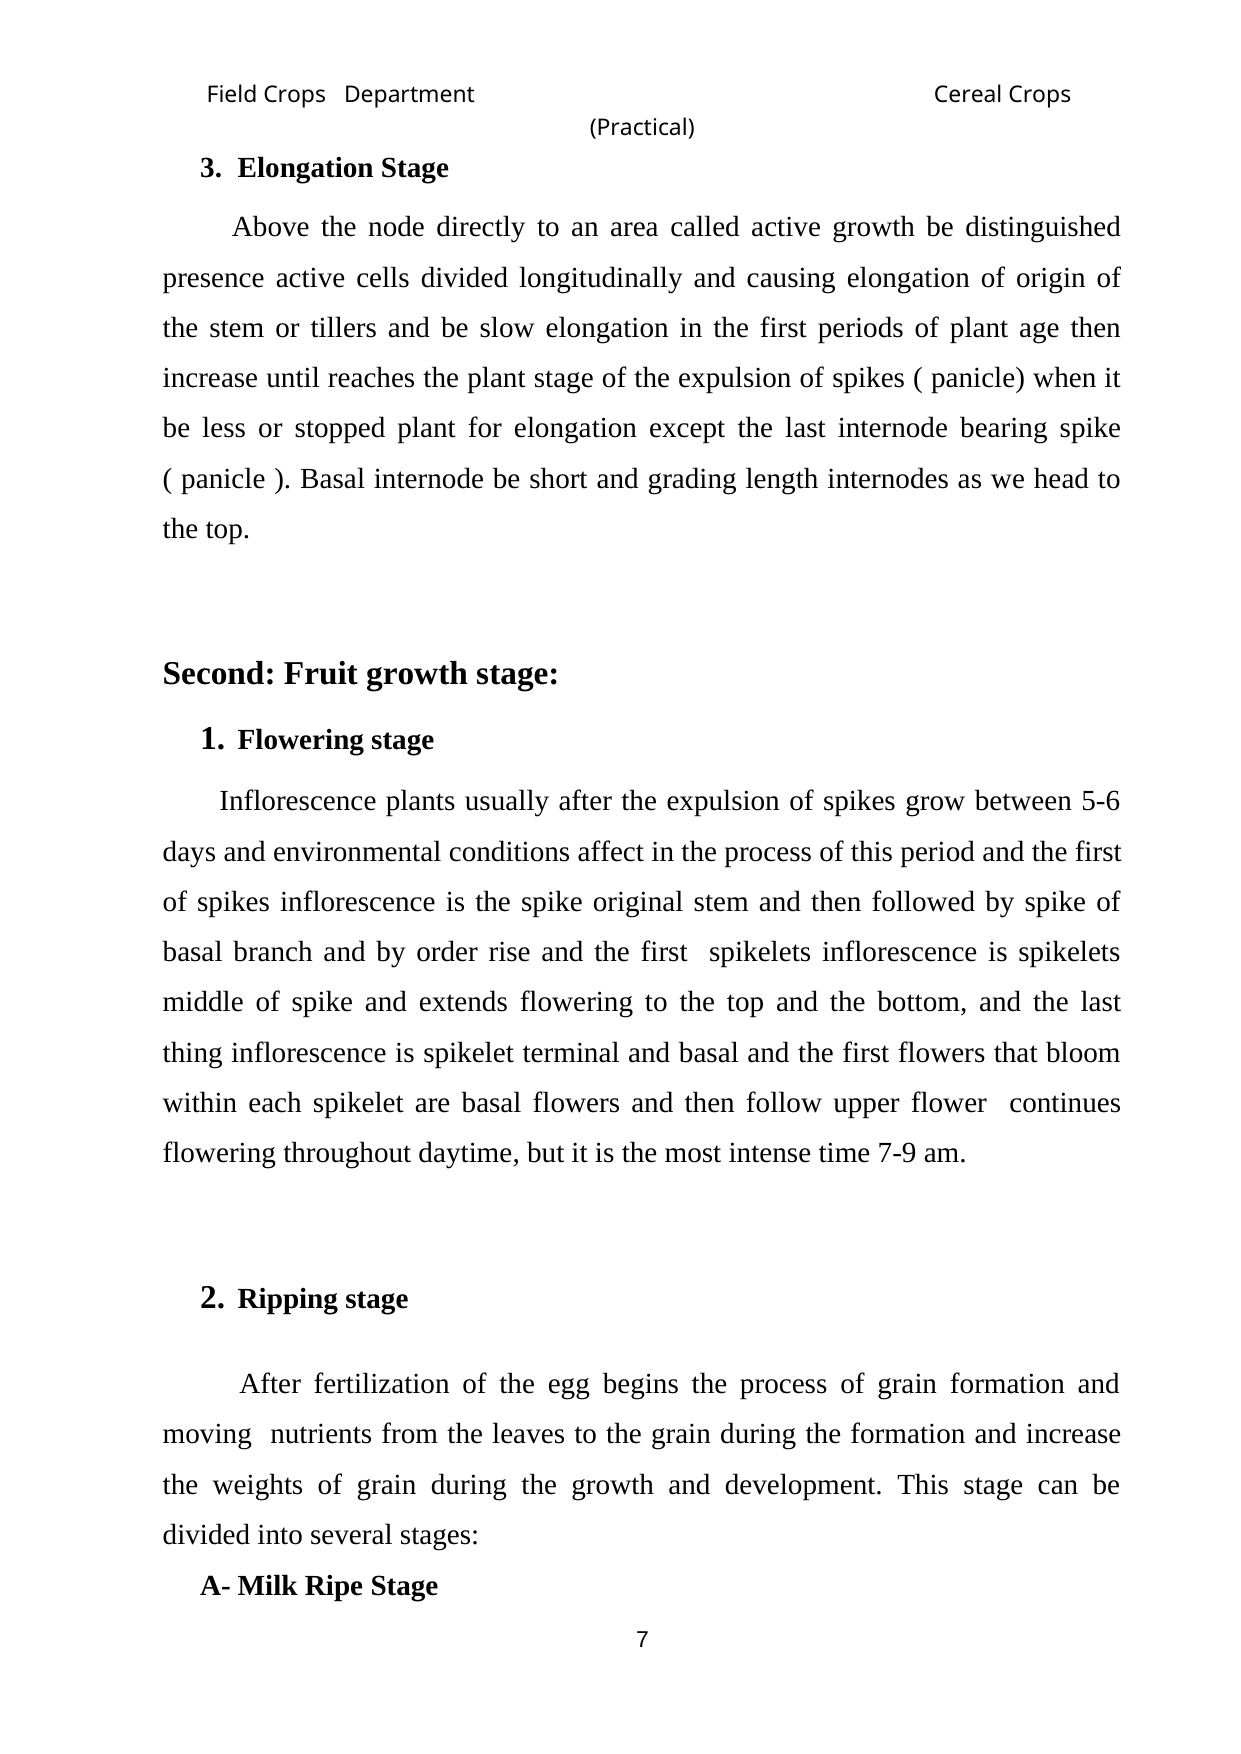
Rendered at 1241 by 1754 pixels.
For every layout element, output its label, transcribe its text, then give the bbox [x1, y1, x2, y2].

text Second: Fruit growth stage: [162, 653, 1122, 692]
list Ripping stage [200, 1278, 1122, 1316]
list Elongation Stage [200, 150, 1122, 183]
text After fertilization of the egg begins the process of grain formation and moving nutrients from the leaves to the grain during the formation and increase the weights of grain during the growth and development. This stage can be divided into several stages: [162, 1366, 1122, 1551]
text Above the node directly to an area called active growth be distinguished presence active cells divided longitudinally and causing elongation of origin of the stem or tillers and be slow elongation in the first periods of plant age then increase until reaches the plant stage of the expulsion of spikes ( panicle) when it be less or stopped plant for elongation except the last internode bearing spike ( panicle ). Basal internode be short and grading length internodes as we head to the top. [162, 209, 1122, 545]
list Flowering stage [200, 718, 1122, 757]
list Milk Ripe Stage [200, 1568, 1122, 1601]
text Inflorescence plants usually after the expulsion of spikes grow between 5-6 days and environmental conditions affect in the process of this period and the first of spikes inflorescence is the spike original stem and then followed by spike of basal branch and by order rise and the first spikelets inflorescence is spikelets middle of spike and extends flowering to the top and the bottom, and the last thing inflorescence is spikelet terminal and basal and the first flowers that bloom within each spikelet are basal flowers and then follow upper flower continues flowering throughout daytime, but it is the most intense time 7-9 am. [162, 783, 1122, 1169]
